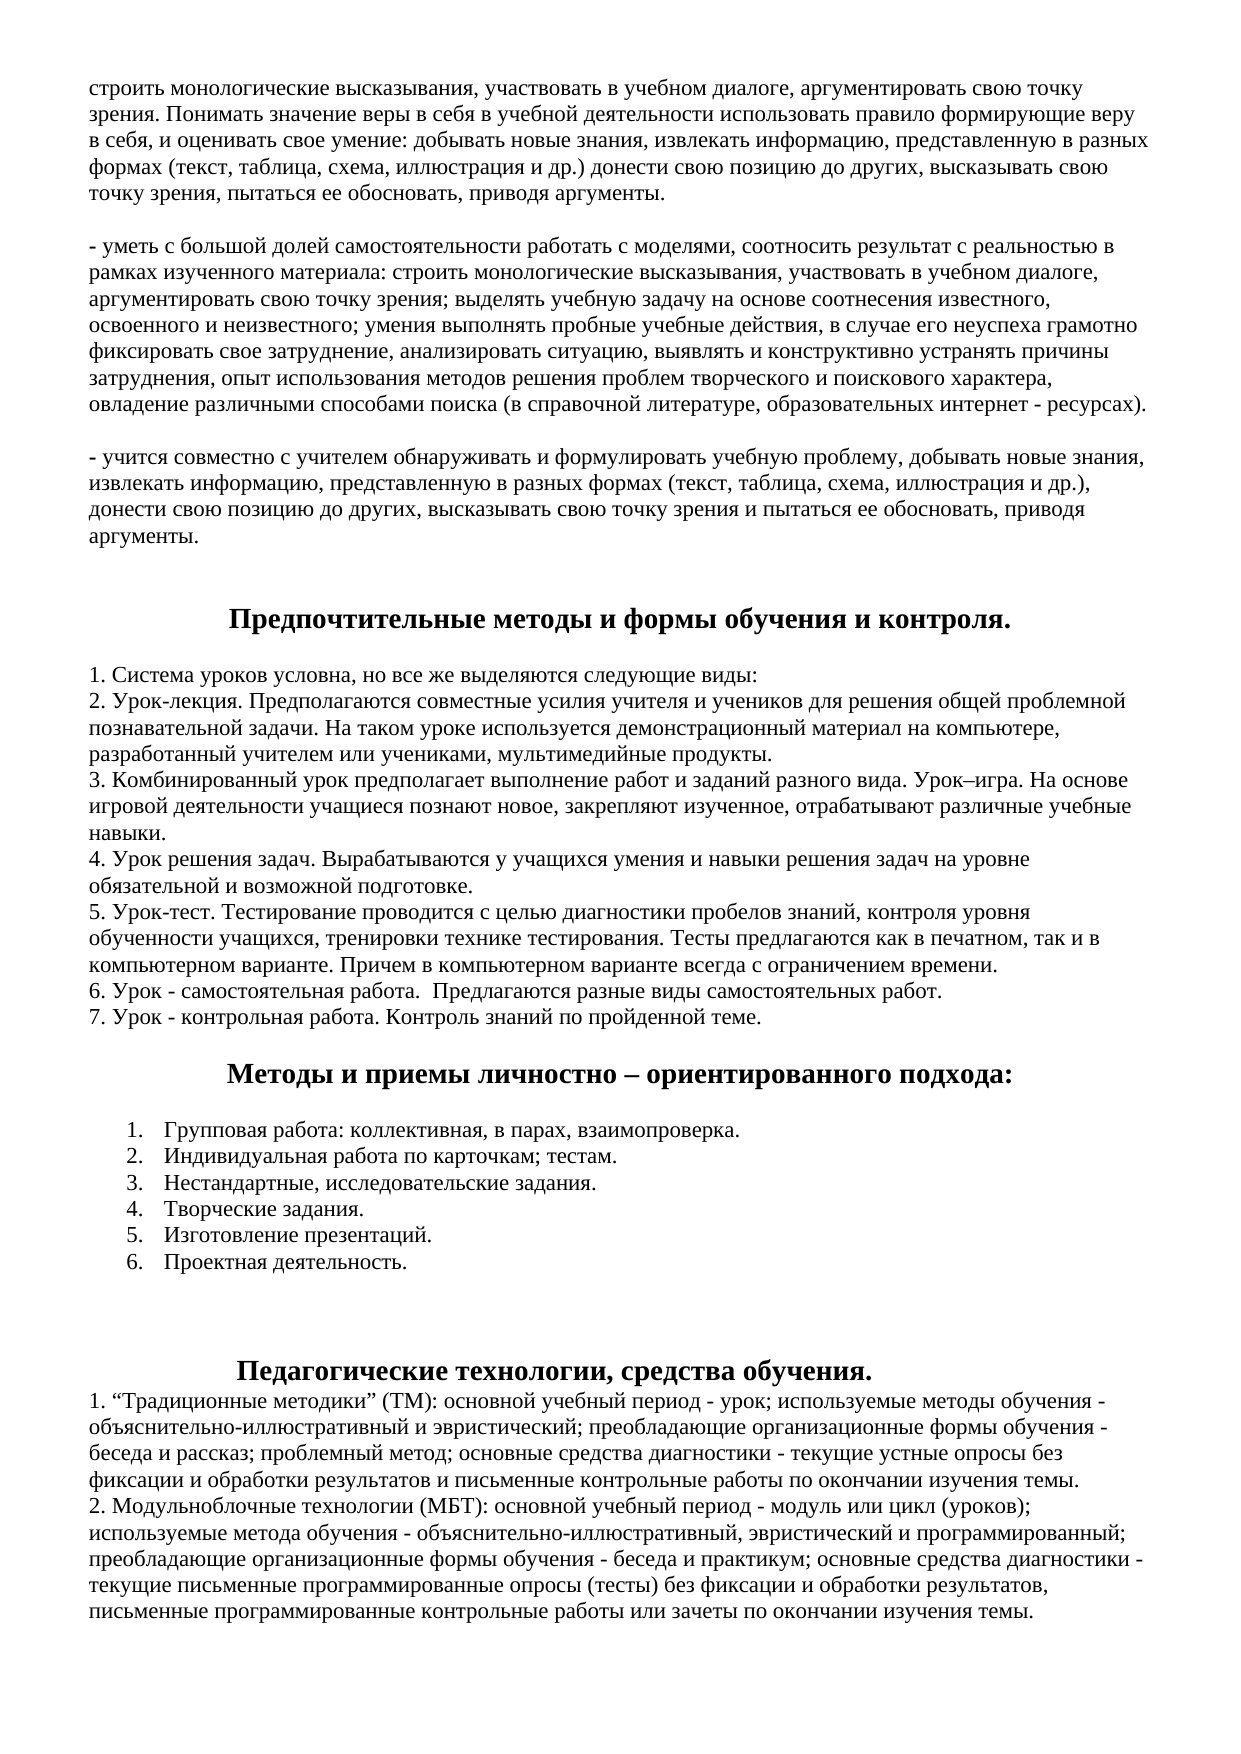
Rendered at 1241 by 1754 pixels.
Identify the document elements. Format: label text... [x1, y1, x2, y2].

list Творческие задания. [126, 1195, 1152, 1221]
text Методы и приемы личностно – ориентированного подхода: [89, 1056, 1152, 1090]
list Изготовление презентаций. [126, 1221, 1152, 1248]
text 3. Комбинированный урок предполагает выполнение работ и заданий разного вида. Урок–игра. На основе игровой деятельности учащиеся познают новое, закрепляют изученное, отрабатывают различные учебные навыки. [89, 766, 1152, 845]
text 2. Урок-лекция. Предполагаются совместные усилия учителя и учеников для решения общей проблемной познавательной задачи. На таком уроке используется демонстрационный материал на компьютере, разработанный учителем или учениками, мультимедийные продукты. [89, 687, 1152, 766]
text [89, 74, 1152, 206]
text Предпочтительные методы и формы обучения и контроля. [89, 601, 1152, 634]
text Педагогические технологии, средства обучения. [236, 1353, 1152, 1387]
text 4. Урок решения задач. Вырабатываются у учащихся умения и навыки решения задач на уровне обязательной и возможной подготовке. [89, 845, 1152, 898]
text 1. “Традиционные методики” (ТМ): основной учебный период - урок; используемые методы обучения - объяснительно-иллюстративный и эвристический; преобладающие организационные формы обучения - беседа и рассказ; проблемный метод; основные средства диагностики - текущие устные опросы без фиксации и обработки результатов и письменные контрольные работы по окончании изучения темы. [89, 1387, 1152, 1492]
list Нестандартные, исследовательские задания. [126, 1169, 1152, 1195]
text 1. Система уроков условна, но все же выделяются следующие виды: [89, 661, 1152, 687]
list Индивидуальная работа по карточкам; тестам. [126, 1142, 1152, 1169]
list Проектная деятельность. [126, 1248, 1152, 1274]
text 2. Модульноблочные технологии (МБТ): основной учебный период - модуль или цикл (уроков); используемые метода обучения - объяснительно-иллюстративный, эвристический и программированный; преобладающие организационные формы обучения - беседа и практикум; основные средства диагностики - текущие письменные программированные опросы (тесты) без фиксации и обработки результатов, письменные программированные контрольные работы или зачеты по окончании изучения темы. [89, 1492, 1152, 1624]
text 7. Урок - контрольная работа. Контроль знаний по пройденной теме. [89, 1003, 1152, 1030]
text - уметь с большой долей самостоятельности работать с моделями, соотносить результат с реальностью в рамках изученного материала: строить монологические высказывания, участвовать в учебном диалоге, аргументировать свою точку зрения; выделять учебную задачу на основе соотнесения известного, освоенного и неизвестного; умения выполнять пробные учебные действия, в случае его неуспеха грамотно фиксировать свое затруднение, анализировать ситуацию, выявлять и конструктивно устранять причины затруднения, опыт использования методов решения проблем творческого и поискового характера, овладение различными способами поиска (в справочной литературе, образовательных интернет - ресурсах). [89, 232, 1152, 416]
text 6. Урок - самостоятельная работа. Предлагаются разные виды самостоятельных работ. [89, 977, 1152, 1003]
text - учится совместно с учителем обнаруживать и формулировать учебную проблему, добывать новые знания, извлекать информацию, представленную в разных формах (текст, таблица, схема, иллюстрация и др.), донести свою позицию до других, высказывать свою точку зрения и пытаться ее обосновать, приводя аргументы. [89, 443, 1152, 548]
text 5. Урок-тест. Тестирование проводится с целью диагностики пробелов знаний, контроля уровня обученности учащихся, тренировки технике тестирования. Тесты предлагаются как в печатном, так и в компьютерном варианте. Причем в компьютерном варианте всегда с ограничением времени. [89, 898, 1152, 977]
list Групповая работа: коллективная, в парах, взаимопроверка. [126, 1116, 1152, 1142]
